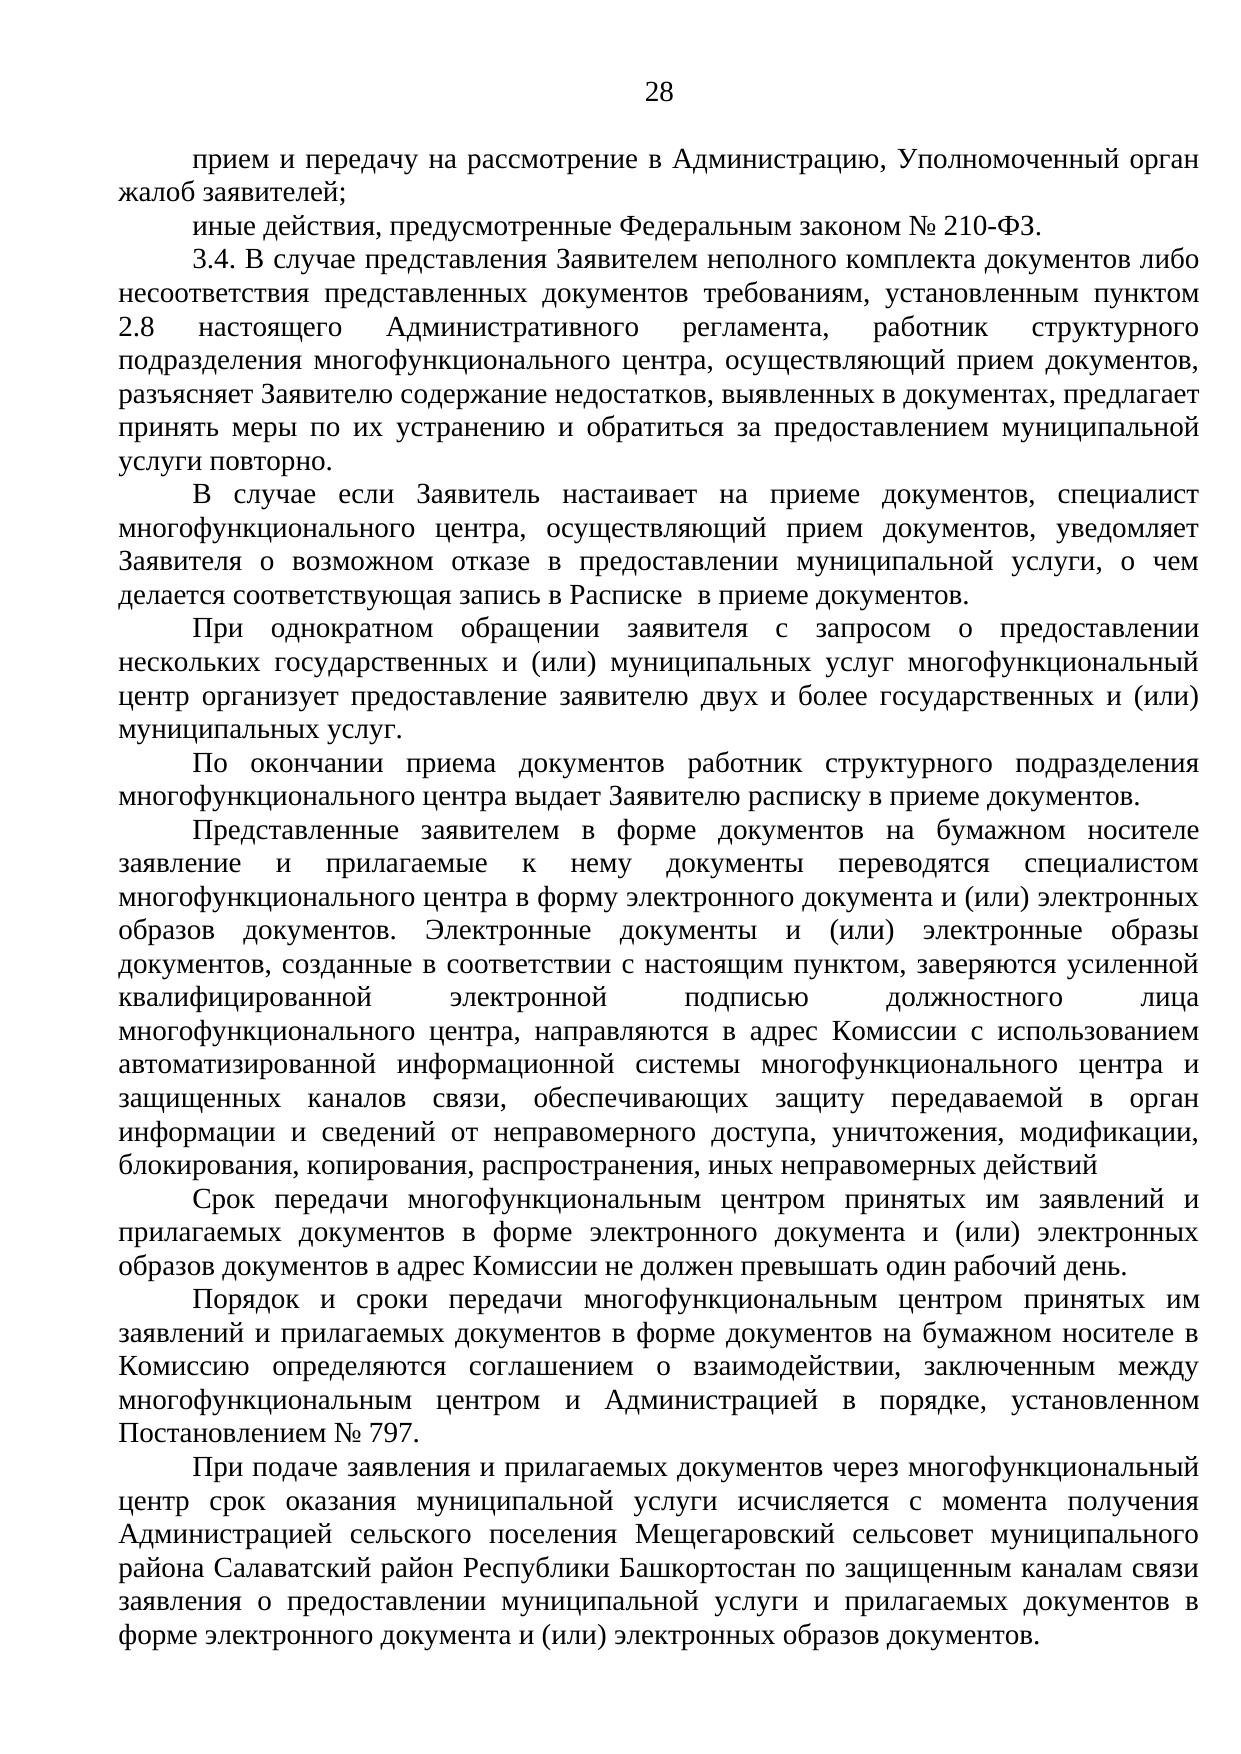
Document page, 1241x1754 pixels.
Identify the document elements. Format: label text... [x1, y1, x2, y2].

text иные действия, предусмотренные Федеральным законом № 210-ФЗ. [118, 208, 1200, 242]
text Порядок и сроки передачи многофункциональным центром принятых им заявлений и прилагаемых документов в форме документов на бумажном носителе в Комиссию определяются соглашением о взаимодействии, заключенным между многофункциональным центром и Администрацией в порядке, установленном Постановлением № 797. [118, 1281, 1200, 1449]
text Представленные заявителем в форме документов на бумажном носителе заявление и прилагаемые к нему документы переводятся специалистом многофункционального центра в форму электронного документа и (или) электронных образов документов. Электронные документы и (или) электронные образы документов, созданные в соответствии с настоящим пунктом, заверяются усиленной квалифицированной электронной подписью должностного лица многофункционального центра, направляются в адрес Комиссии с использованием автоматизированной информационной системы многофункционального центра и защищенных каналов связи, обеспечивающих защиту передаваемой в орган информации и сведений от неправомерного доступа, уничтожения, модификации, блокирования, копирования, распространения, иных неправомерных действий [118, 812, 1200, 1181]
text 3.4. В случае представления Заявителем неполного комплекта документов либо несоответствия представленных документов требованиям, установленным пунктом 2.8 настоящего Административного регламента, работник структурного подразделения многофункционального центра, осуществляющий прием документов, разъясняет Заявителю содержание недостатков, выявленных в документах, предлагает принять меры по их устранению и обратиться за предоставлением муниципальной услуги повторно. [118, 242, 1200, 476]
text При подаче заявления и прилагаемых документов через многофункциональный центр срок оказания муниципальной услуги исчисляется с момента получения Администрацией сельского поселения Мещегаровский сельсовет муниципального района Салаватский район Республики Башкортостан по защищенным каналам связи заявления о предоставлении муниципальной услуги и прилагаемых документов в форме электронного документа и (или) электронных образов документов. [118, 1449, 1200, 1650]
text прием и передачу на рассмотрение в Администрацию, Уполномоченный орган жалоб заявителей; [118, 141, 1200, 208]
text При однократном обращении заявителя с запросом о предоставлении нескольких государственных и (или) муниципальных услуг многофункциональный центр организует предоставление заявителю двух и более государственных и (или) муниципальных услуг. [118, 611, 1200, 745]
text В случае если Заявитель настаивает на приеме документов, специалист многофункционального центра, осуществляющий прием документов, уведомляет Заявителя о возможном отказе в предоставлении муниципальной услуги, о чем делается соответствующая запись в Расписке в приеме документов. [118, 476, 1200, 611]
text Срок передачи многофункциональным центром принятых им заявлений и прилагаемых документов в форме электронного документа и (или) электронных образов документов в адрес Комиссии не должен превышать один рабочий день. [118, 1181, 1200, 1281]
text По окончании приема документов работник структурного подразделения многофункционального центра выдает Заявителю расписку в приеме документов. [118, 745, 1200, 812]
